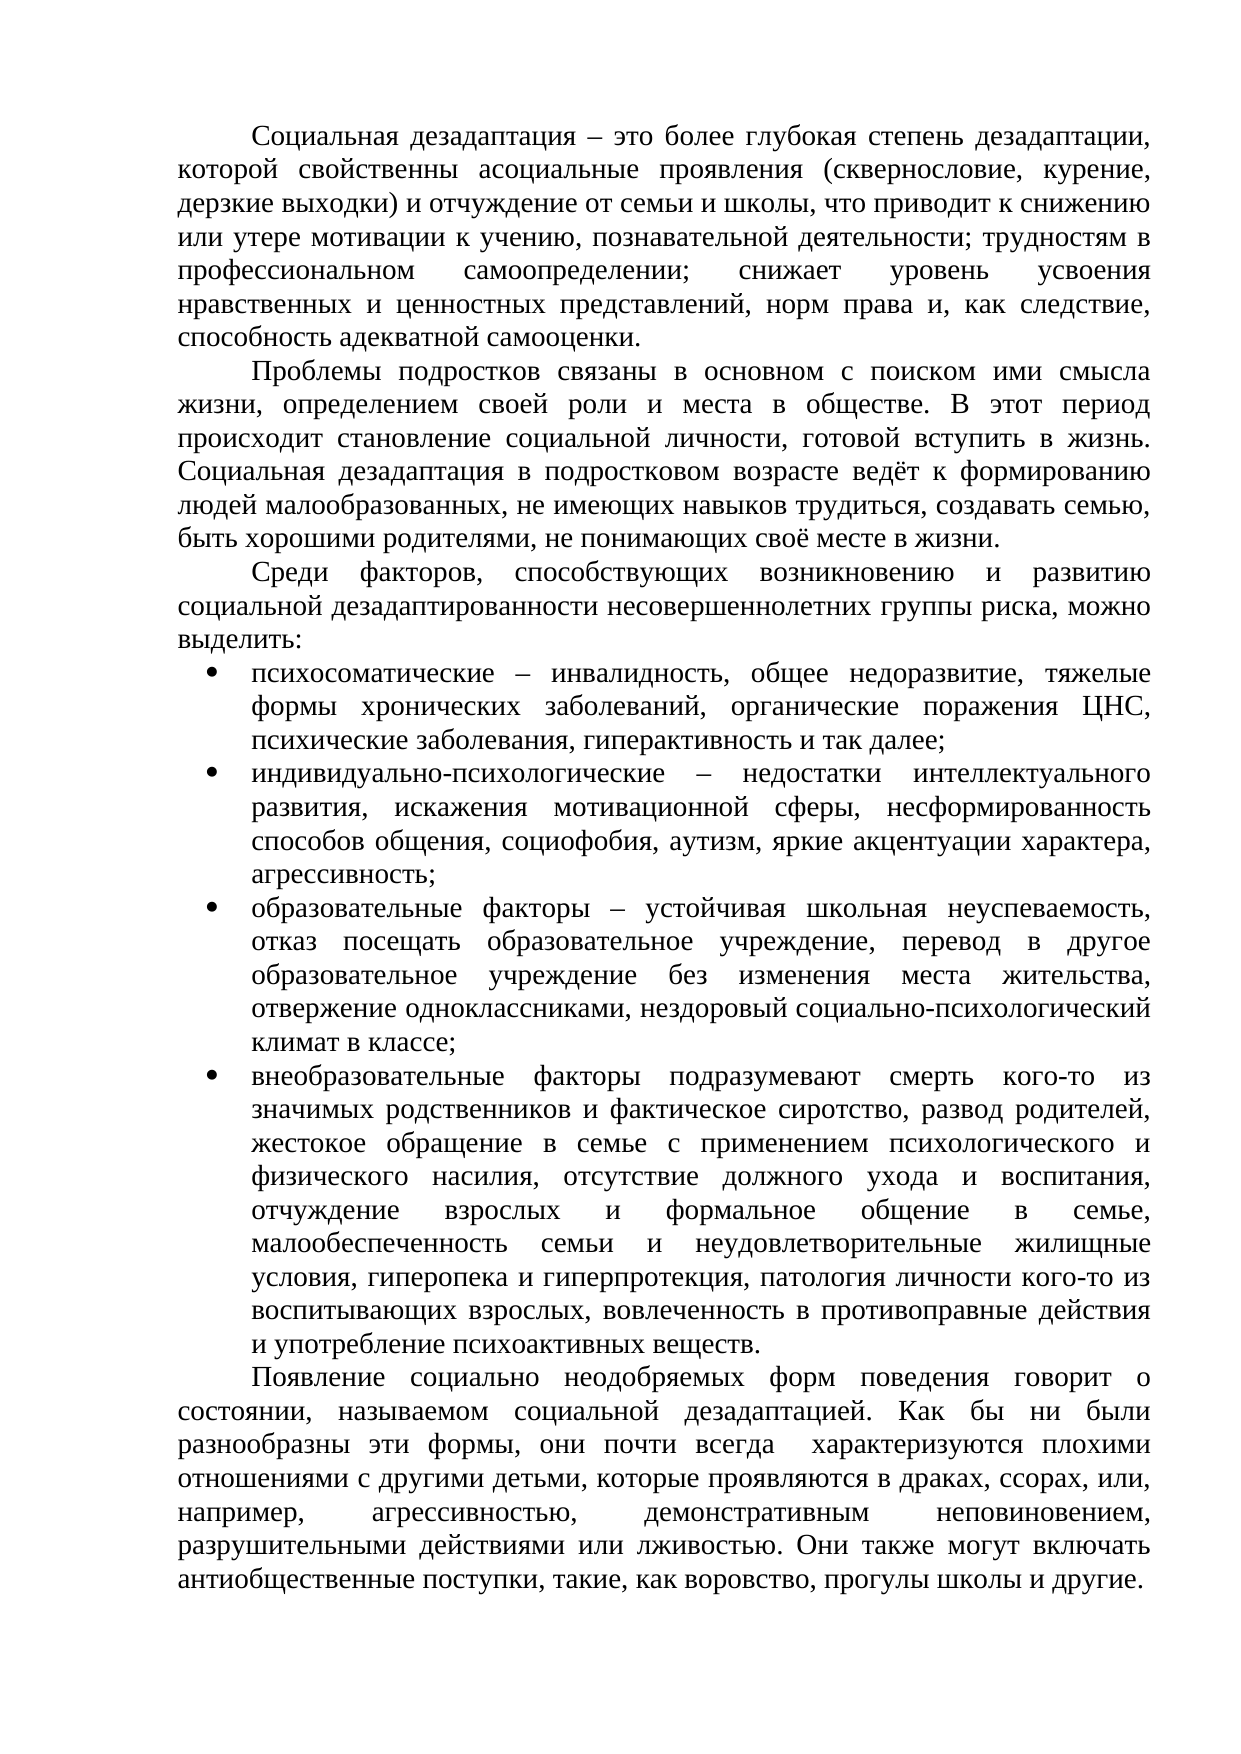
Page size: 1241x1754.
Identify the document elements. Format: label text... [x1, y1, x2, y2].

text Появление социально неодобряемых форм поведения говорит о состоянии, называемом социальной дезадаптацией. Как бы ни были разнообразны эти формы, они почти всегда характеризуются плохими отношениями с другими детьми, которые проявляются в драках, ссорах, или, например, агрессивностью, демонстративным неповиновением, разрушительными действиями или лживостью. Они также могут включать антиобщественные поступки, такие, как воровство, прогулы школы и другие. [177, 1359, 1152, 1594]
list внеобразовательные факторы подразумевают смерть кого-то из значимых родственников и фактическое сиротство, развод родителей, жестокое обращение в семье с применением психологического и физического насилия, отсутствие должного ухода и воспитания, отчуждение взрослых и формальное общение в семье, малообеспеченность семьи и неудовлетворительные жилищные условия, гиперопека и гиперпротекция, патология личности кого-то из воспитывающих взрослых, вовлеченность в противоправные действия и употребление психоактивных веществ. [207, 1058, 1152, 1359]
text Среди факторов, способствующих возникновению и развитию социальной дезадаптированности несовершеннолетних группы риска, можно выделить: [177, 554, 1152, 655]
list психосоматические – инвалидность, общее недоразвитие, тяжелые формы хронических заболеваний, органические поражения ЦНС, психические заболевания, гиперактивность и так далее; [207, 655, 1152, 756]
text Социальная дезадаптация – это более глубокая степень дезадаптации, которой свойственны асоциальные проявления (сквернословие, курение, дерзкие выходки) и отчуждение от семьи и школы, что приводит к снижению или утере мотивации к учению, познавательной деятельности; трудностям в профессиональном самоопределении; снижает уровень усвоения нравственных и ценностных представлений, норм права и, как следствие, способность адекватной самооценки. [177, 118, 1152, 353]
list образовательные факторы – устойчивая школьная неуспеваемость, отказ посещать образовательное учреждение, перевод в другое образовательное учреждение без изменения места жительства, отвержение одноклассниками, нездоровый социально-психологический климат в классе; [207, 890, 1152, 1058]
list индивидуально-психологические – недостатки интеллектуального развития, искажения мотивационной сферы, несформированность способов общения, социофобия, аутизм, яркие акцентуации характера, агрессивность; [207, 756, 1152, 890]
text Проблемы подростков связаны в основном с поиском ими смысла жизни, определением своей роли и места в обществе. В этот период происходит становление социальной личности, готовой вступить в жизнь. Социальная дезадаптация в подростковом возрасте ведёт к формированию людей малообразованных, не имеющих навыков трудиться, создавать семью, быть хорошими родителями, не понимающих своё месте в жизни. [177, 353, 1152, 554]
